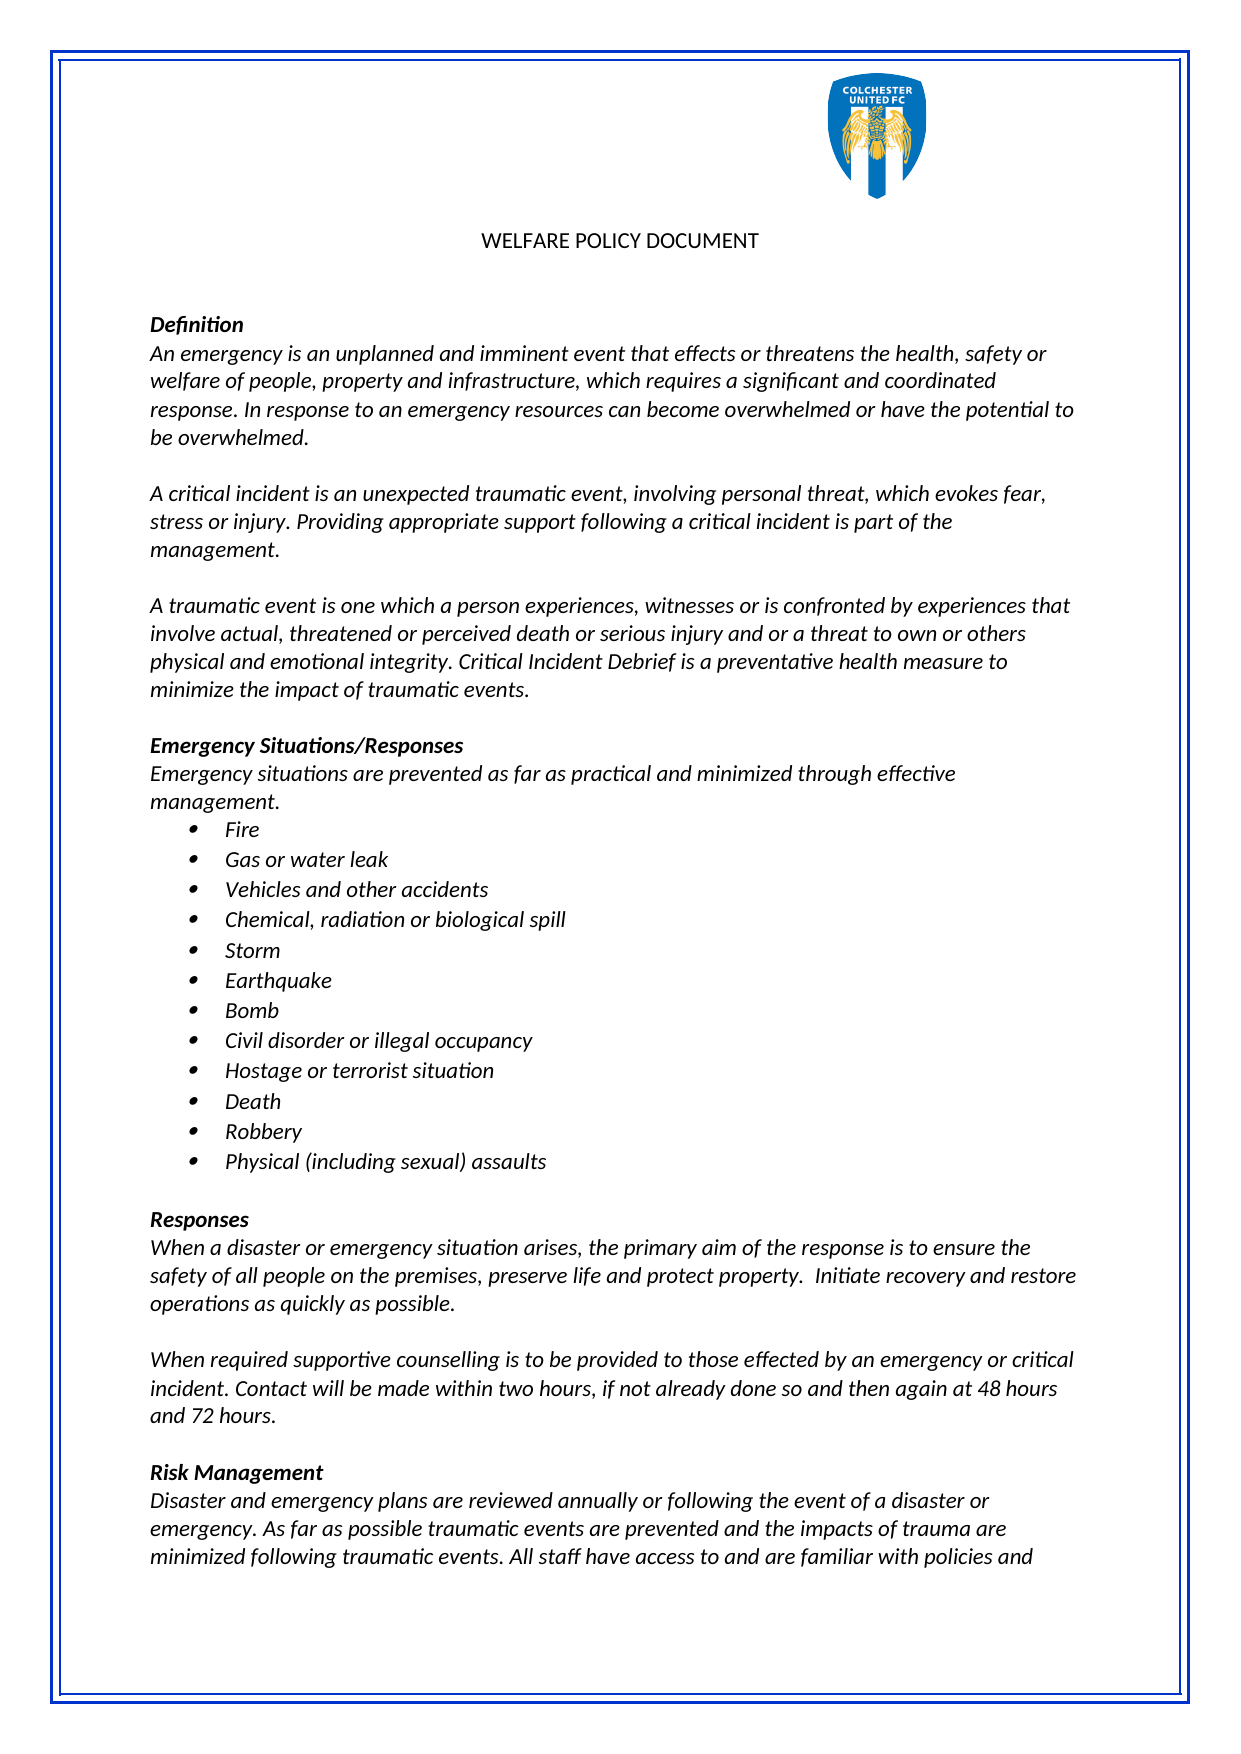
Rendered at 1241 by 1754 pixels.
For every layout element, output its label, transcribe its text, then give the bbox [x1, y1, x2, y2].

text Responses [150, 1206, 1090, 1233]
text Definition [150, 311, 1090, 339]
list Bomb [187, 996, 1090, 1024]
text Risk Management [150, 1458, 1090, 1486]
text An emergency is an unplanned and imminent event that effects or threatens the health, safety or welfare of people, property and infrastructure, which requires a significant and coordinated response. In response to an emergency resources can become overwhelmed or have the potential to be overwhelmed. [150, 339, 1090, 451]
list Earthquake [187, 966, 1090, 994]
list Fire [187, 815, 1090, 843]
list Vehicles and other accidents [187, 875, 1090, 903]
text A critical incident is an unexpected traumatic event, involving personal threat, which evokes fear, stress or injury. Providing appropriate support following a critical incident is part of the management. [150, 479, 1090, 563]
list Death [187, 1087, 1090, 1115]
list Physical (including sexual) assaults [187, 1147, 1090, 1175]
list Chemical, radiation or biological spill [187, 906, 1090, 934]
text When a disaster or emergency situation arises, the primary aim of the response is to ensure the safety of all people on the premises, preserve life and protect property. Initiate recovery and restore operations as quickly as possible. [150, 1233, 1090, 1318]
text Emergency situations are prevented as far as practical and minimized through effective management. [150, 759, 1090, 815]
text When required supportive counselling is to be provided to those effected by an emergency or critical incident. Contact will be made within two hours, if not already done so and then again at 48 hours and 72 hours. [150, 1346, 1090, 1430]
text Emergency Situations/Responses [150, 731, 1090, 759]
list Civil disorder or illegal occupancy [187, 1026, 1090, 1054]
list Robbery [187, 1117, 1090, 1145]
list Gas or water leak [187, 845, 1090, 873]
picture [827, 73, 927, 199]
list Storm [187, 936, 1090, 964]
text A traumatic event is one which a person experiences, witnesses or is confronted by experiences that involve actual, threatened or perceived death or serious injury and or a threat to own or others physical and emotional integrity. Critical Incident Debrief is a preventative health measure to minimize the impact of traumatic events. [150, 591, 1090, 703]
list Hostage or terrorist situation [187, 1057, 1090, 1085]
